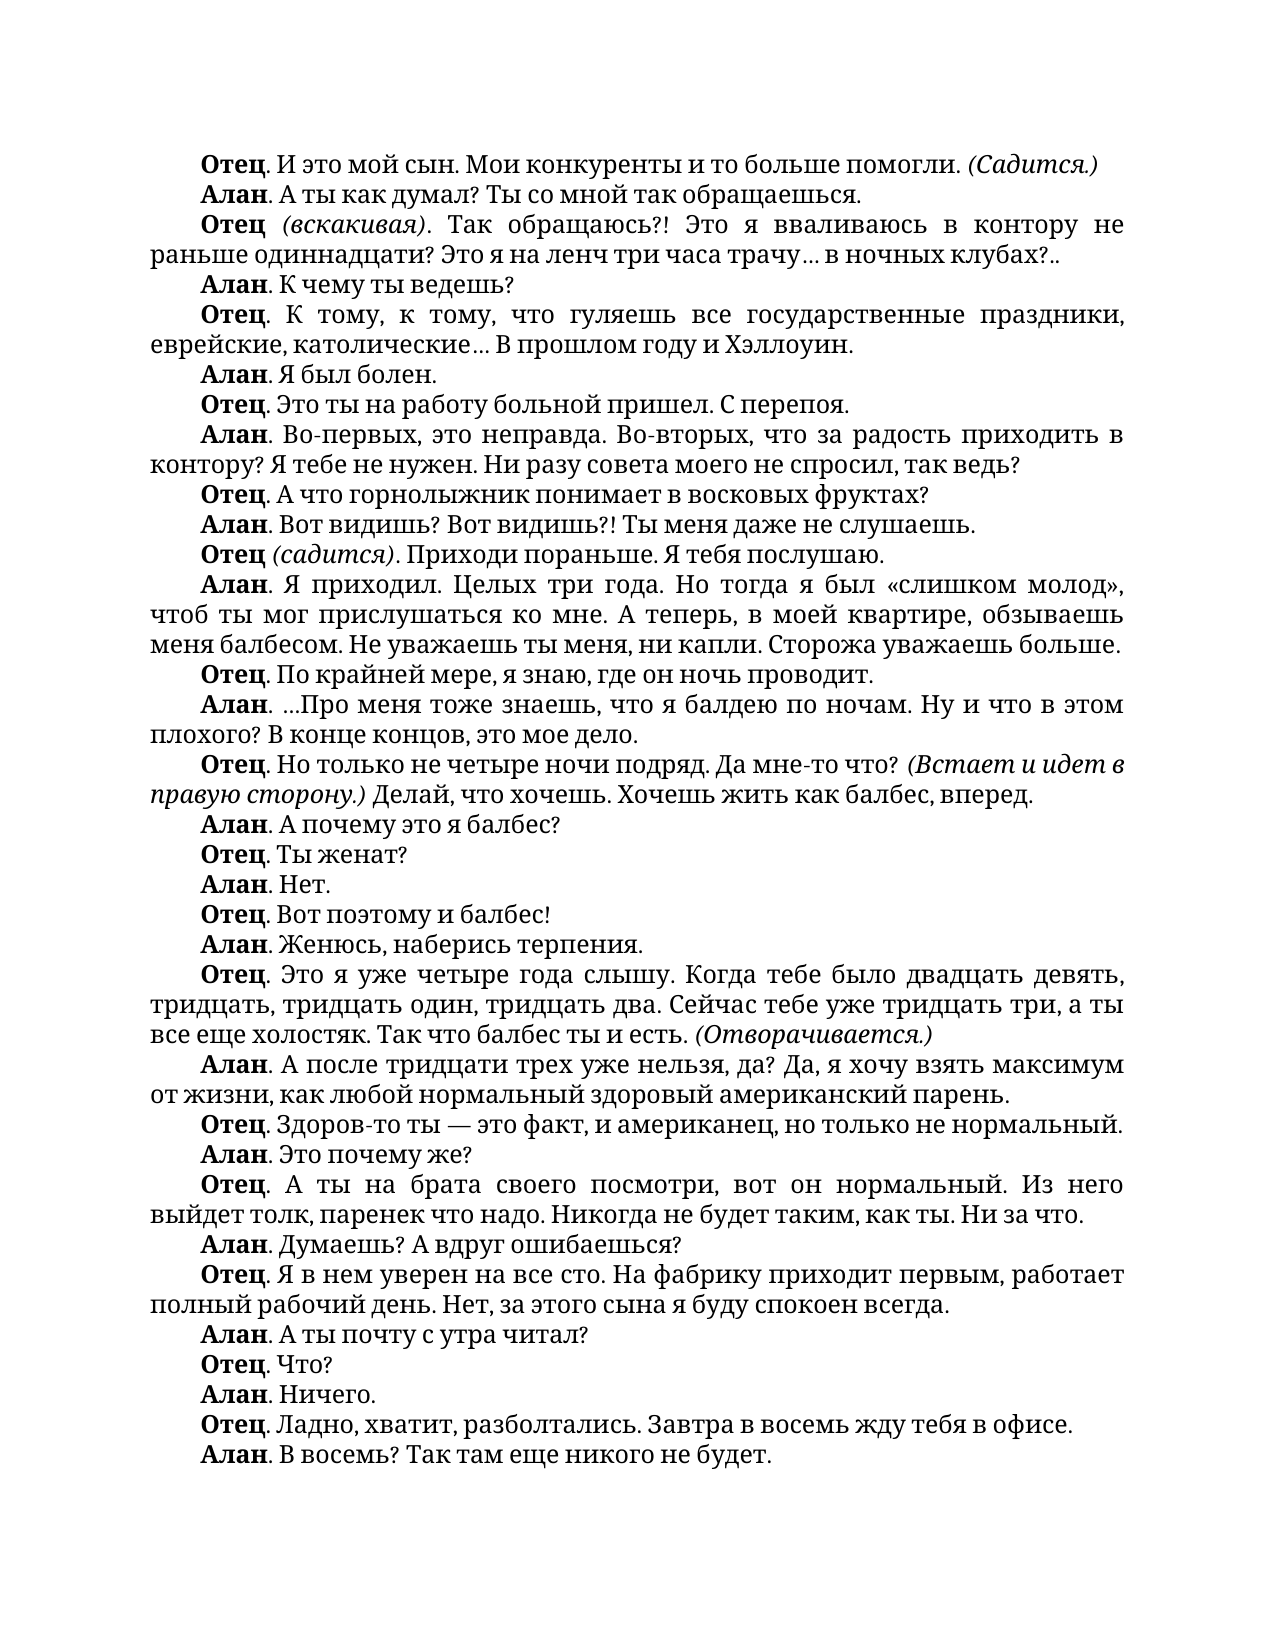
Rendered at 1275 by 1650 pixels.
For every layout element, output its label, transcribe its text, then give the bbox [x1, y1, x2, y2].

text Отец. По крайней мере, я знаю, где он ночь проводит. [150, 660, 1125, 690]
text Отец. А ты на брата своего посмотри, вот он нормальный. Из него выйдет толк, паренек что надо. Никогда не будет таким, как ты. Ни за что. [150, 1170, 1125, 1230]
text Отец. Что? [150, 1350, 1125, 1380]
text Алан. Женюсь, наберись терпения. [150, 930, 1125, 960]
text Алан. А ты как думал? Ты со мной так обращаешься. [150, 180, 1125, 210]
text Алан. К чему ты ведешь? [150, 270, 1125, 300]
text Отец. Но только не четыре ночи подряд. Да мне-то что? (Встает и идет в правую сторону.) Делай, что хочешь. Хочешь жить как балбес, вперед. [150, 750, 1125, 810]
text Алан. Я приходил. Целых три года. Но тогда я был «слишком молод», чтоб ты мог прислушаться ко мне. А теперь, в моей квартире, обзываешь меня балбесом. Не уважаешь ты меня, ни капли. Сторожа уважаешь больше. [150, 570, 1125, 660]
text Отец. И это мой сын. Мои конкуренты и то больше помогли. (Садится.) [150, 150, 1125, 180]
text Отец. Здоров-то ты — это факт, и американец, но только не нормальный. [150, 1110, 1125, 1140]
text Отец. Это ты на работу больной пришел. С перепоя. [150, 390, 1125, 420]
text Алан. А почему это я балбес? [150, 810, 1125, 840]
text Алан. Ничего. [150, 1380, 1125, 1410]
text Отец. Я в нем уверен на все сто. На фабрику приходит первым, работает полный рабочий день. Нет, за этого сына я буду спокоен всегда. [150, 1260, 1125, 1320]
text Алан. А ты почту с утра читал? [150, 1320, 1125, 1350]
text Отец. К тому, к тому, что гуляешь все государственные праздники, еврейские, католические… В прошлом году и Хэллоуин. [150, 300, 1125, 360]
text Отец. Ладно, хватит, разболтались. Завтра в восемь жду тебя в офисе. [150, 1410, 1125, 1440]
text Алан. Я был болен. [150, 360, 1125, 390]
text Алан. В восемь? Так там еще никого не будет. [150, 1440, 1125, 1470]
text Алан. Думаешь? А вдруг ошибаешься? [150, 1230, 1125, 1260]
text Алан. …Про меня тоже знаешь, что я балдею по ночам. Ну и что в этом плохого? В конце концов, это мое дело. [150, 690, 1125, 750]
text Отец. Ты женат? [150, 840, 1125, 870]
text Алан. Вот видишь? Вот видишь?! Ты меня даже не слушаешь. [150, 510, 1125, 540]
text Отец (вскакивая). Так обращаюсь?! Это я вваливаюсь в контору не раньше одиннадцати? Это я на ленч три часа трачу… в ночных клубах?.. [150, 210, 1125, 270]
text Отец. Вот поэтому и балбес! [150, 900, 1125, 930]
text Алан. Во-первых, это неправда. Во-вторых, что за радость приходить в контору? Я тебе не нужен. Ни разу совета моего не спросил, так ведь? [150, 420, 1125, 480]
text Алан. А после тридцати трех уже нельзя, да? Да, я хочу взять максимум от жизни, как любой нормальный здоровый американский парень. [150, 1050, 1125, 1110]
text Отец. А что горнолыжник понимает в восковых фруктах? [150, 480, 1125, 510]
text Отец. Это я уже четыре года слышу. Когда тебе было двадцать девять, тридцать, тридцать один, тридцать два. Сейчас тебе уже тридцать три, а ты все еще холостяк. Так что балбес ты и есть. (Отворачивается.) [150, 960, 1125, 1050]
text Отец (садится). Приходи пораньше. Я тебя послушаю. [150, 540, 1125, 570]
text Алан. Это почему же? [150, 1140, 1125, 1170]
text Алан. Нет. [150, 870, 1125, 900]
